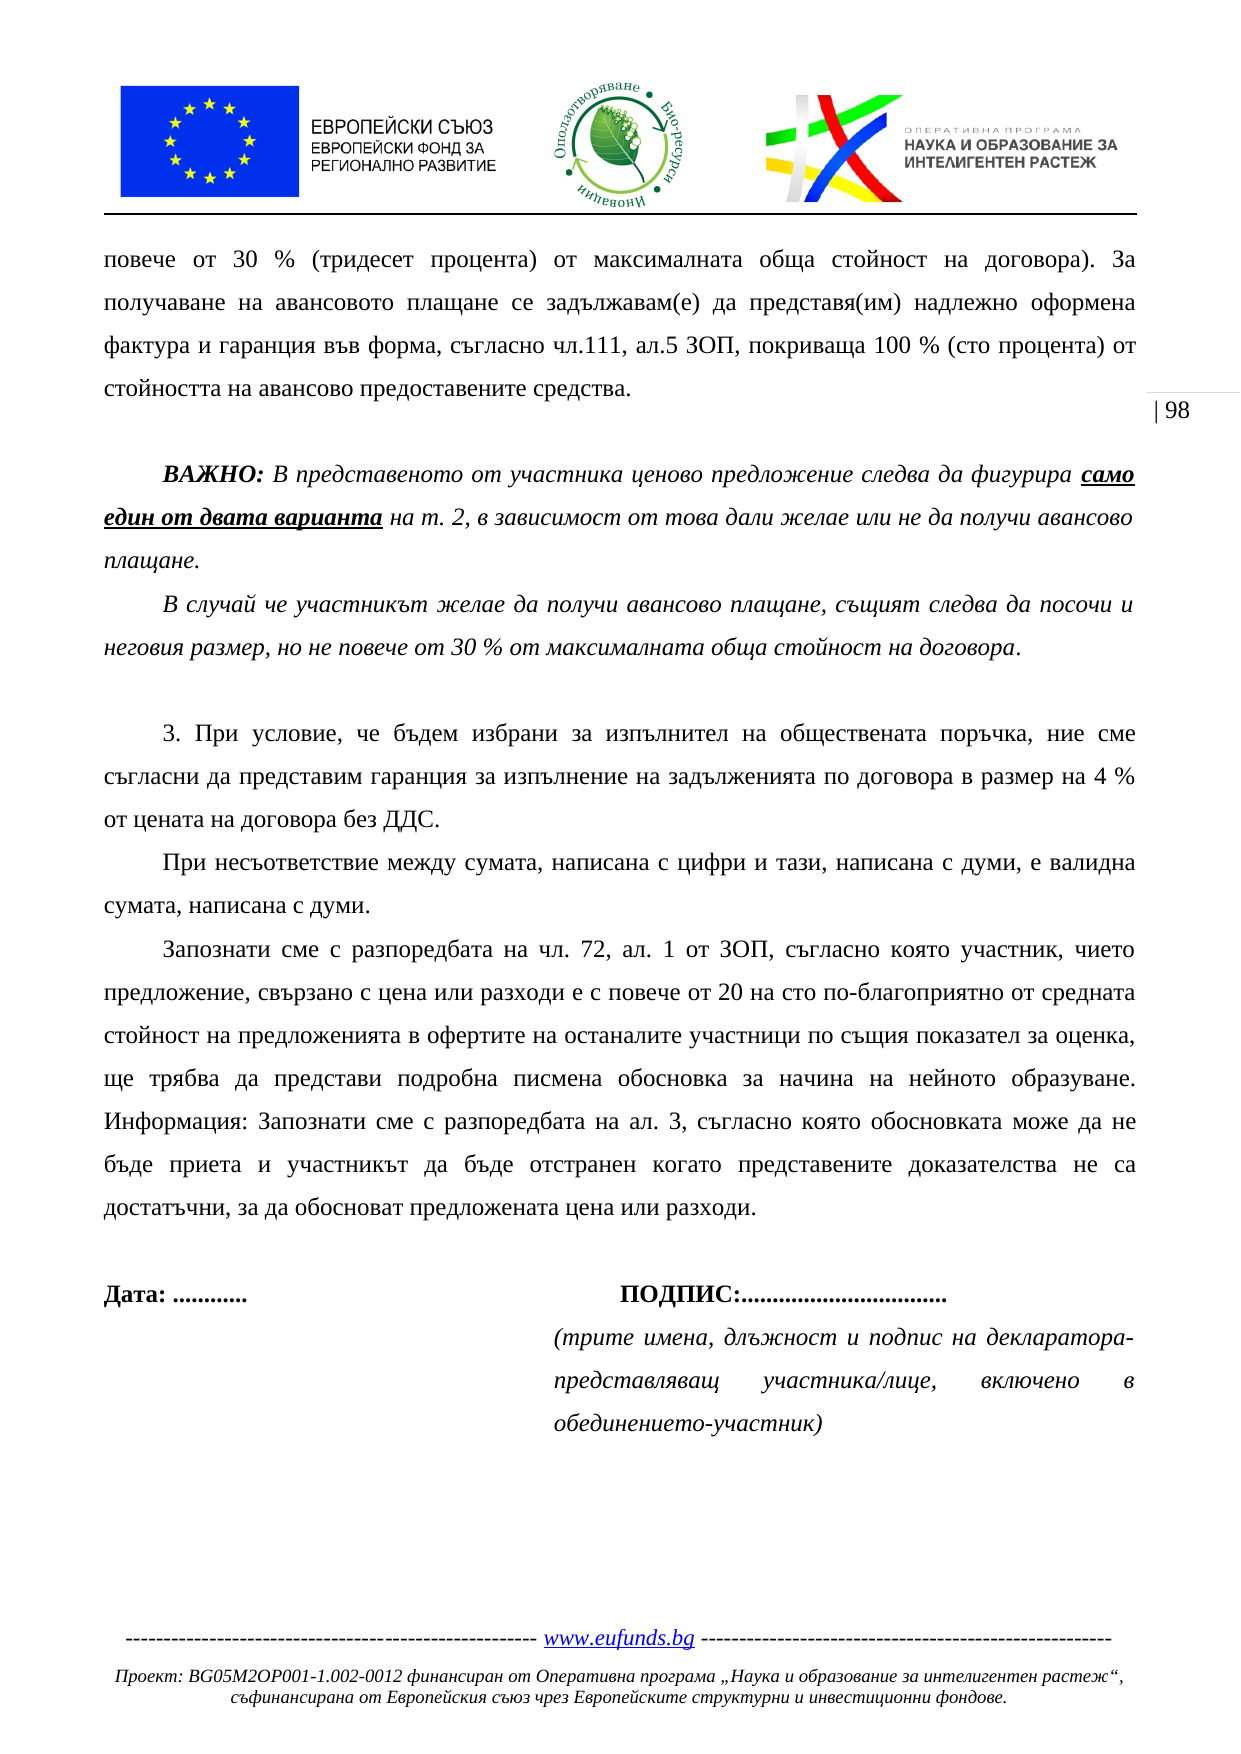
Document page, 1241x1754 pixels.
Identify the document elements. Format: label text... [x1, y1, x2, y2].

text При несъответствие между сумата, написана с цифри и тази, написана с думи, е валидна сумата, написана с думи. [103, 847, 1137, 919]
picture [103, 73, 529, 212]
text Запознати сме с разпоредбата на чл. 72, ал. 1 от ЗОП, съгласно която участник, чието предложение, свързано с цена или разходи е с повече от 20 на сто по-благоприятно от средната стойност на предложенията в офертите на останалите участници по същия показател за оценка, ще трябва да представи подробна писмена обосновка за начина на нейното образуване. Информация: Запознати сме с разпоредбата на ал. 3, съгласно която обосновката може да не бъде приета и участникът да бъде отстранен когато представените доказателства не са достатъчни, за да обосноват предложената цена или разходи. [103, 934, 1137, 1221]
picture [553, 78, 687, 212]
text В случай че участникът желае да получи авансово плащане, същият следва да посочи и неговия размер, но не повече от 30 % от максималната обща стойност на договора. [103, 589, 1137, 661]
text ВАЖНО: В представеното от участника ценово предложение следва да фигурира само един от двата варианта на т. 2, в зависимост от това дали желае или не да получи авансово плащане. [103, 459, 1137, 574]
text 3. При условие, че бъдем избрани за изпълнител на обществената поръчка, ние сме съгласни да представим гаранция за изпълнение на задълженията по договора в размер на 4 % от цената на договора без ДДС. [103, 718, 1137, 833]
text (трите имена, длъжност и подпис на декларатора-представляващ участника/лице, включено в обединението-участник) [553, 1322, 1137, 1437]
picture [751, 75, 1137, 212]
text Дата: ............ ПОДПИС:................................. [103, 1279, 1137, 1307]
